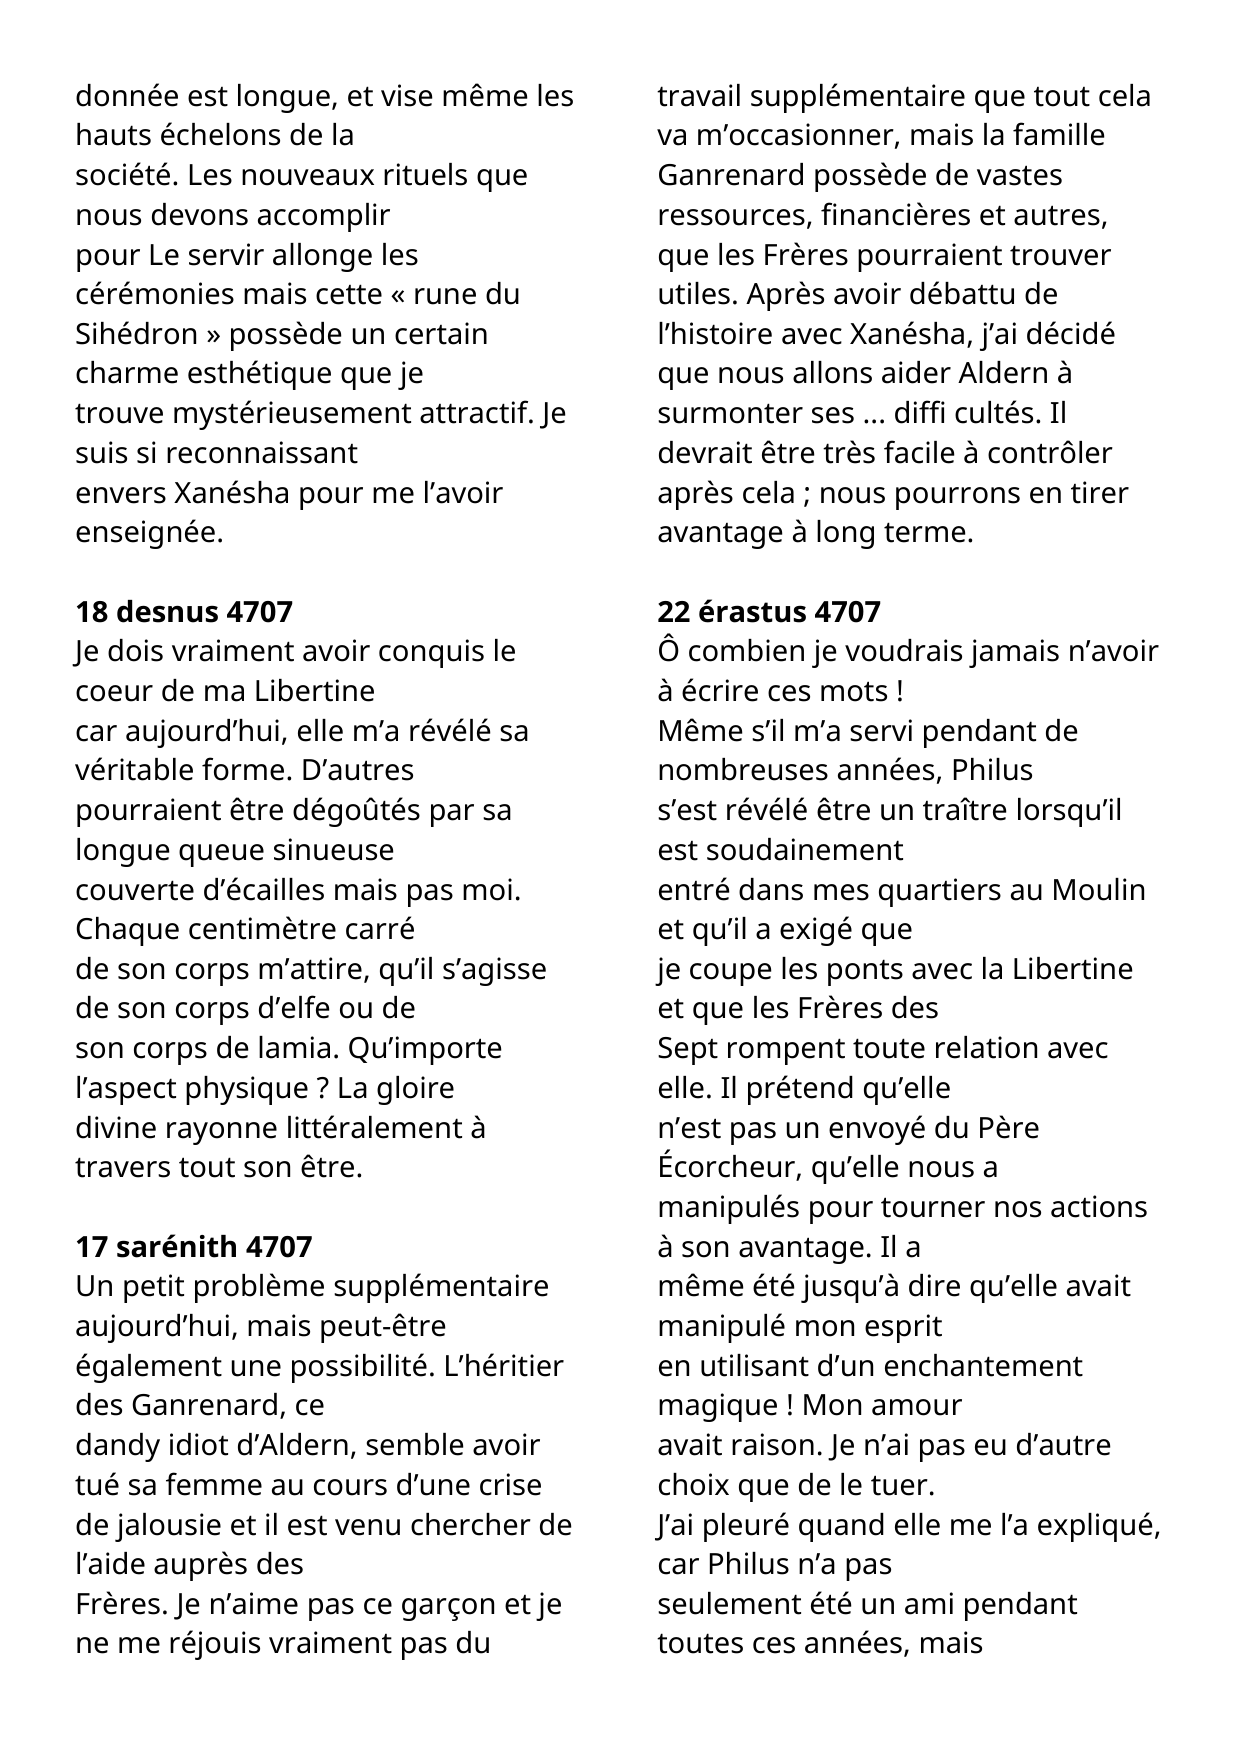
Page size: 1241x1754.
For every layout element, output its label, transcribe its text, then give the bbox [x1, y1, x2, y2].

text Ô combien je voudrais jamais n’avoir à écrire ces mots ! [657, 631, 1165, 710]
text pour Le servir allonge les cérémonies mais cette « rune du [75, 234, 583, 313]
text donnée est longue, et vise même les hauts échelons de la [75, 75, 583, 154]
text couverte d’écailles mais pas moi. Chaque centimètre carré [75, 869, 583, 948]
text 22 érastus 4707 [657, 591, 1165, 631]
text trouve mystérieusement attractif. Je suis si reconnaissant [75, 392, 583, 472]
text en utilisant d’un enchantement magique ! Mon amour [657, 1345, 1165, 1424]
text je coupe les ponts avec la Libertine et que les Frères des [657, 948, 1165, 1027]
text Je dois vraiment avoir conquis le coeur de ma Libertine [75, 631, 583, 710]
text société. Les nouveaux rituels que nous devons accomplir [75, 154, 583, 234]
text n’est pas un envoyé du Père Écorcheur, qu’elle nous a [657, 1107, 1165, 1186]
text seulement été un ami pendant toutes ces années, mais [657, 1583, 1165, 1662]
text car aujourd’hui, elle m’a révélé sa véritable forme. D’autres [75, 710, 583, 789]
text Frères. Je n’aime pas ce garçon et je ne me réjouis vraiment pas du travail supplémentaire que tout cela va m’occasionner, mais la famille Ganrenard possède de vastes ressources, financières et autres, que les Frères pourraient trouver utiles. Après avoir débattu de l’histoire avec Xanésha, j’ai décidé que nous allons aider Aldern à surmonter ses ... diffi cultés. Il devrait être très facile à contrôler après cela ; nous pourrons en tirer avantage à long terme. [657, 75, 1165, 551]
text Un petit problème supplémentaire aujourd’hui, mais peut-être également une possibilité. L’héritier des Ganrenard, ce [75, 1266, 583, 1424]
text manipulés pour tourner nos actions à son avantage. Il a [657, 1186, 1165, 1266]
text 18 desnus 4707 [75, 591, 583, 631]
text pourraient être dégoûtés par sa longue queue sinueuse [75, 789, 583, 869]
text Même s’il m’a servi pendant de nombreuses années, Philus [657, 710, 1165, 789]
text avait raison. Je n’ai pas eu d’autre choix que de le tuer. [657, 1424, 1165, 1504]
text son corps de lamia. Qu’importe l’aspect physique ? La gloire [75, 1027, 583, 1107]
text Sihédron » possède un certain charme esthétique que je [75, 313, 583, 392]
text entré dans mes quartiers au Moulin et qu’il a exigé que [657, 869, 1165, 948]
text s’est révélé être un traître lorsqu’il est soudainement [657, 789, 1165, 869]
text même été jusqu’à dire qu’elle avait manipulé mon esprit [657, 1266, 1165, 1345]
text 17 sarénith 4707 [75, 1226, 583, 1266]
text envers Xanésha pour me l’avoir enseignée. [75, 472, 583, 551]
text dandy idiot d’Aldern, semble avoir tué sa femme au cours d’une crise de jalousie et il est venu chercher de l’aide auprès des [75, 1424, 583, 1583]
text de son corps m’attire, qu’il s’agisse de son corps d’elfe ou de [75, 948, 583, 1027]
text J’ai pleuré quand elle me l’a expliqué, car Philus n’a pas [657, 1504, 1165, 1583]
text divine rayonne littéralement à travers tout son être. [75, 1107, 583, 1186]
text Sept rompent toute relation avec elle. Il prétend qu’elle [657, 1027, 1165, 1107]
text Frères. Je n’aime pas ce garçon et je ne me réjouis vraiment pas du travail supplémentaire que tout cela va m’occasionner, mais la famille Ganrenard possède de vastes ressources, financières et autres, que les Frères pourraient trouver utiles. Après avoir débattu de l’histoire avec Xanésha, j’ai décidé que nous allons aider Aldern à surmonter ses ... diffi cultés. Il devrait être très facile à contrôler après cela ; nous pourrons en tirer avantage à long terme. [75, 1583, 583, 1662]
